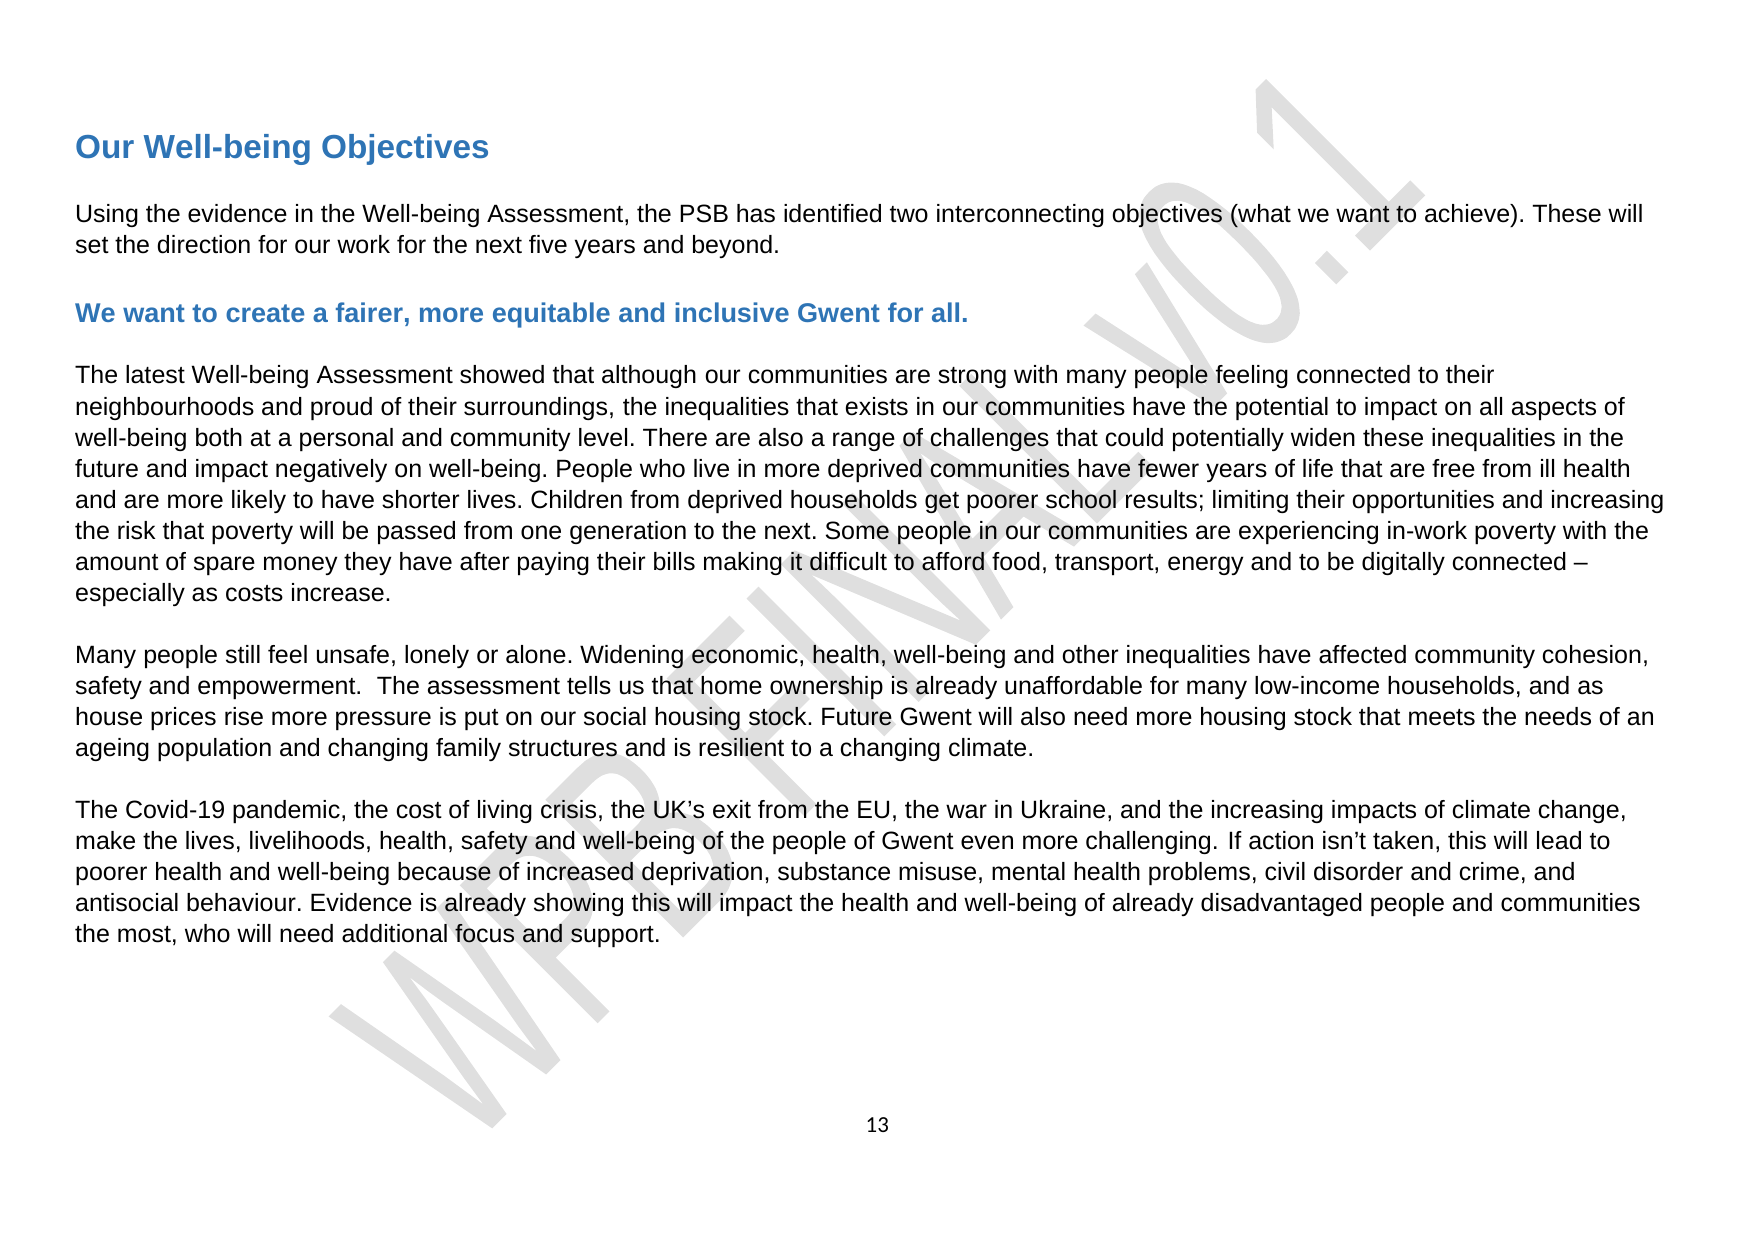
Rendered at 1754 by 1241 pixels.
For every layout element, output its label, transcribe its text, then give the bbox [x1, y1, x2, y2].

text Using the evidence in the Well-being Assessment, the PSB has identified two interconnecting objectives (what we want to achieve). These will set the direction for our work for the next five years and beyond. [75, 199, 1679, 259]
subtitle Our Well-being Objectives [75, 127, 1679, 165]
subtitle We want to create a fairer, more equitable and inclusive Gwent for all. [75, 297, 1679, 328]
text Many people still feel unsafe, lonely or alone. Widening economic, health, well-being and other inequalities have affected community cohesion, safety and empowerment. The assessment tells us that home ownership is already unaffordable for many low-income households, and as house prices rise more pressure is put on our social housing stock. Future Gwent will also need more housing stock that meets the needs of an ageing population and changing family structures and is resilient to a changing climate. [75, 640, 1679, 762]
text The latest Well-being Assessment showed that although our communities are strong with many people feeling connected to their neighbourhoods and proud of their surroundings, the inequalities that exists in our communities have the potential to impact on all aspects of well-being both at a personal and community level. There are also a range of challenges that could potentially widen these inequalities in the future and impact negatively on well-being. People who live in more deprived communities have fewer years of life that are free from ill health and are more likely to have shorter lives. Children from deprived households get poorer school results; limiting their opportunities and increasing the risk that poverty will be passed from one generation to the next. Some people in our communities are experiencing in-work poverty with the amount of spare money they have after paying their bills making it difficult to afford food, transport, energy and to be digitally connected – especially as costs increase. [75, 361, 1679, 607]
text The Covid-19 pandemic, the cost of living crisis, the UK’s exit from the EU, the war in Ukraine, and the increasing impacts of climate change, make the lives, livelihoods, health, safety and well-being of the people of Gwent even more challenging. If action isn’t taken, this will lead to poorer health and well-being because of increased deprivation, substance misuse, mental health problems, civil disorder and crime, and antisocial behaviour. Evidence is already showing this will impact the health and well-being of already disadvantaged people and communities the most, who will need additional focus and support. [75, 795, 1679, 948]
